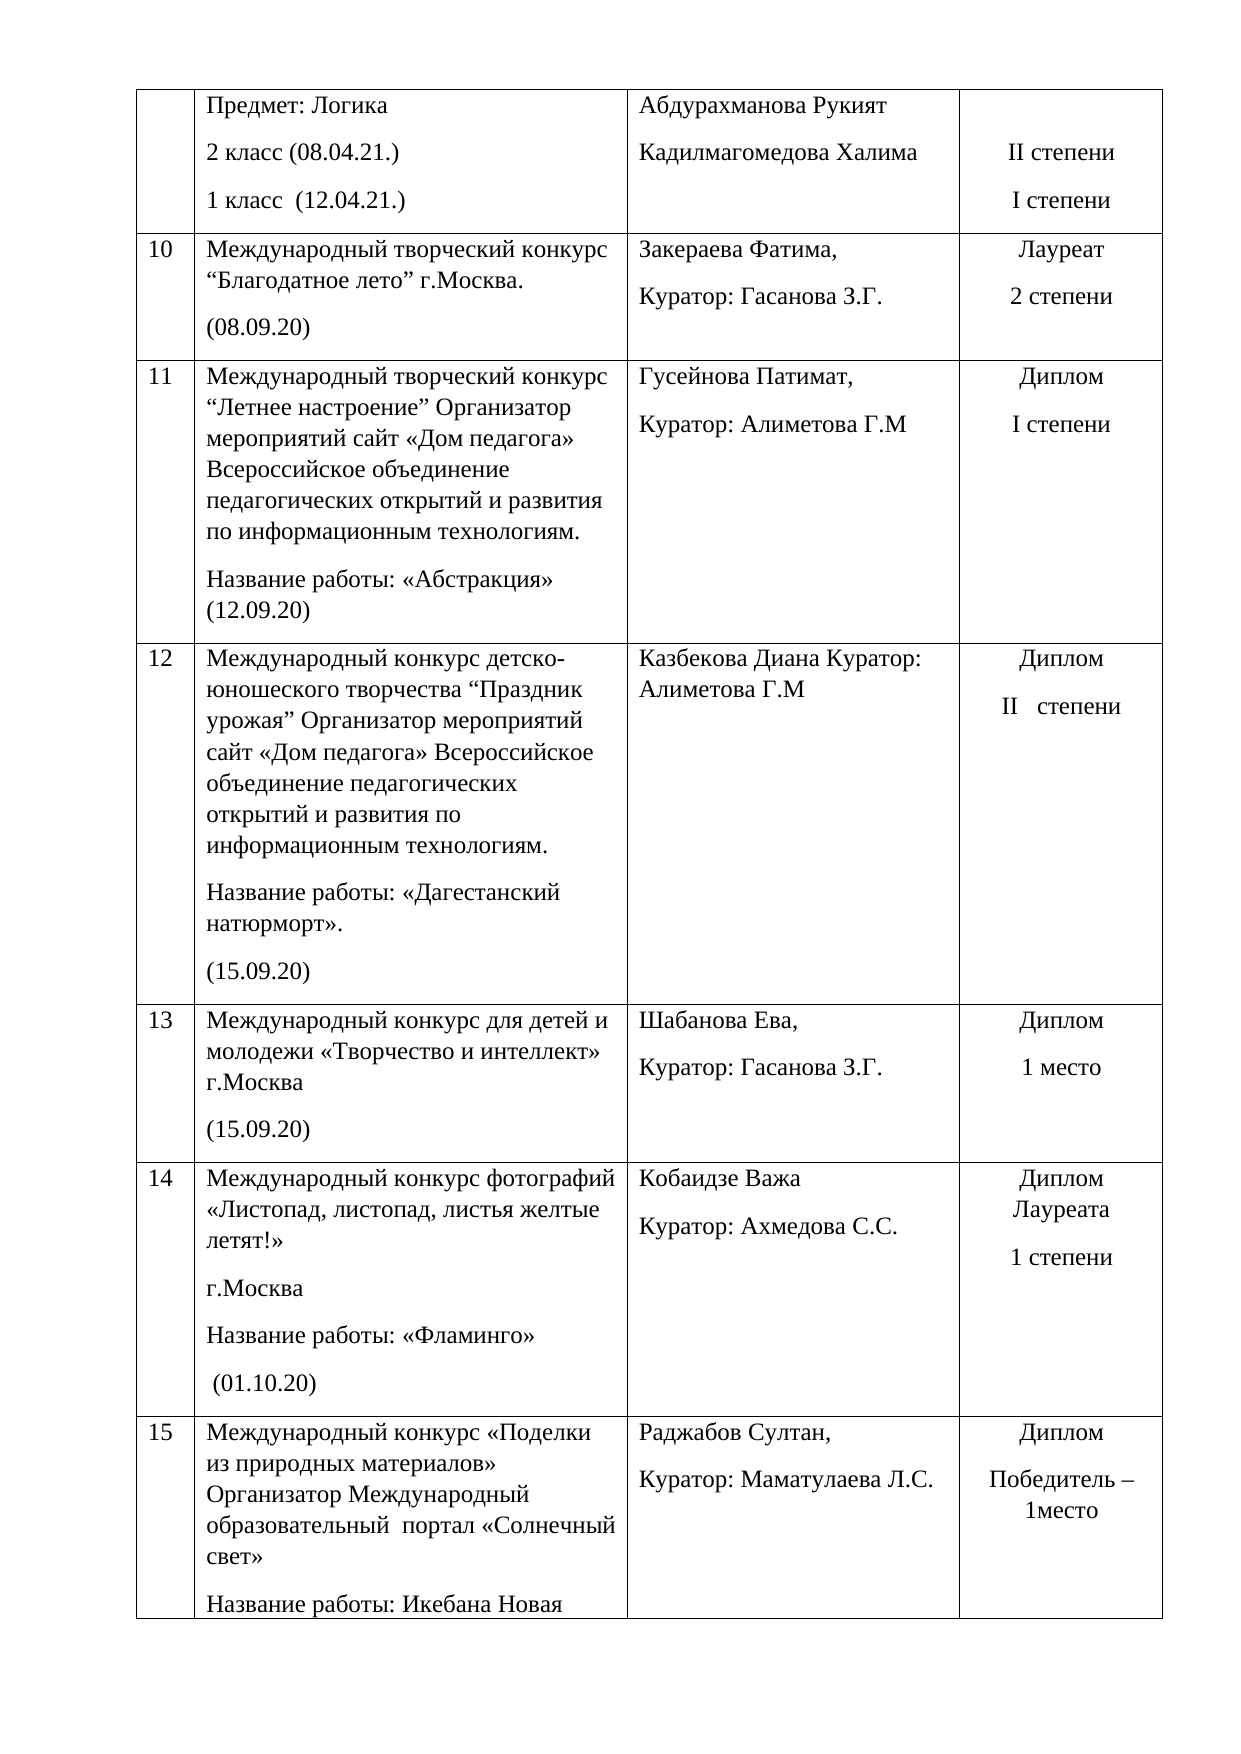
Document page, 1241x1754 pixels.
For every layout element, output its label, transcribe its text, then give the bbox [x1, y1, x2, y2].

table_cell Шабанова Ева, Куратор: Гасанова З.Г. [628, 1005, 959, 1162]
table_cell Гусейнова Патимат, Куратор: Алиметова Г.М [628, 361, 959, 642]
table_cell Международный творческий конкурс “Летнее настроение” Организатор мероприятий сайт «Дом педагога» Всероссийское объединение педагогических открытий и развития по информационным технологиям. Название работы: «Абстракция» (12.09.20) [195, 361, 627, 642]
table_cell Международный конкурс фотографий «Листопад, листопад, листья желтые летят!» г.Москва Название работы: «Фламинго» (01.10.20) [195, 1163, 627, 1416]
table_cell Международный конкурс для детей и молодежи «Творчество и интеллект» г.Москва (15.09.20) [195, 1005, 627, 1162]
table_cell 14 [137, 1163, 194, 1416]
table_cell Диплом I степени [960, 361, 1162, 642]
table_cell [960, 90, 1162, 233]
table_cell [628, 90, 959, 233]
table_cell 12 [137, 644, 194, 1004]
table_cell 11 [137, 361, 194, 642]
table_cell Закераева Фатима, Куратор: Гасанова З.Г. [628, 234, 959, 360]
table_cell Международный творческий конкурс “Благодатное лето” г.Москва. (08.09.20) [195, 234, 627, 360]
table_cell 10 [137, 234, 194, 360]
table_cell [195, 90, 627, 233]
table_cell Казбекова Диана Куратор: Алиметова Г.М [628, 644, 959, 1004]
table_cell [628, 1417, 959, 1617]
table_cell 15 [137, 1417, 194, 1617]
table_cell Кобаидзе Важа Куратор: Ахмедова С.С. [628, 1163, 959, 1416]
table_cell Диплом Лауреата 1 степени [960, 1163, 1162, 1416]
table_cell Международный конкурс детско-юношеского творчества “Праздник урожая” Организатор мероприятий сайт «Дом педагога» Всероссийское объединение педагогических открытий и развития по информационным технологиям. Название работы: «Дагестанский натюрморт». (15.09.20) [195, 644, 627, 1004]
table_cell Диплом II степени [960, 644, 1162, 1004]
table_cell 9 [137, 90, 194, 233]
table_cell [195, 1417, 627, 1617]
table_cell Диплом 1 место [960, 1005, 1162, 1162]
table_cell 13 [137, 1005, 194, 1162]
table_cell Лауреат 2 степени [960, 234, 1162, 360]
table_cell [960, 1417, 1162, 1617]
